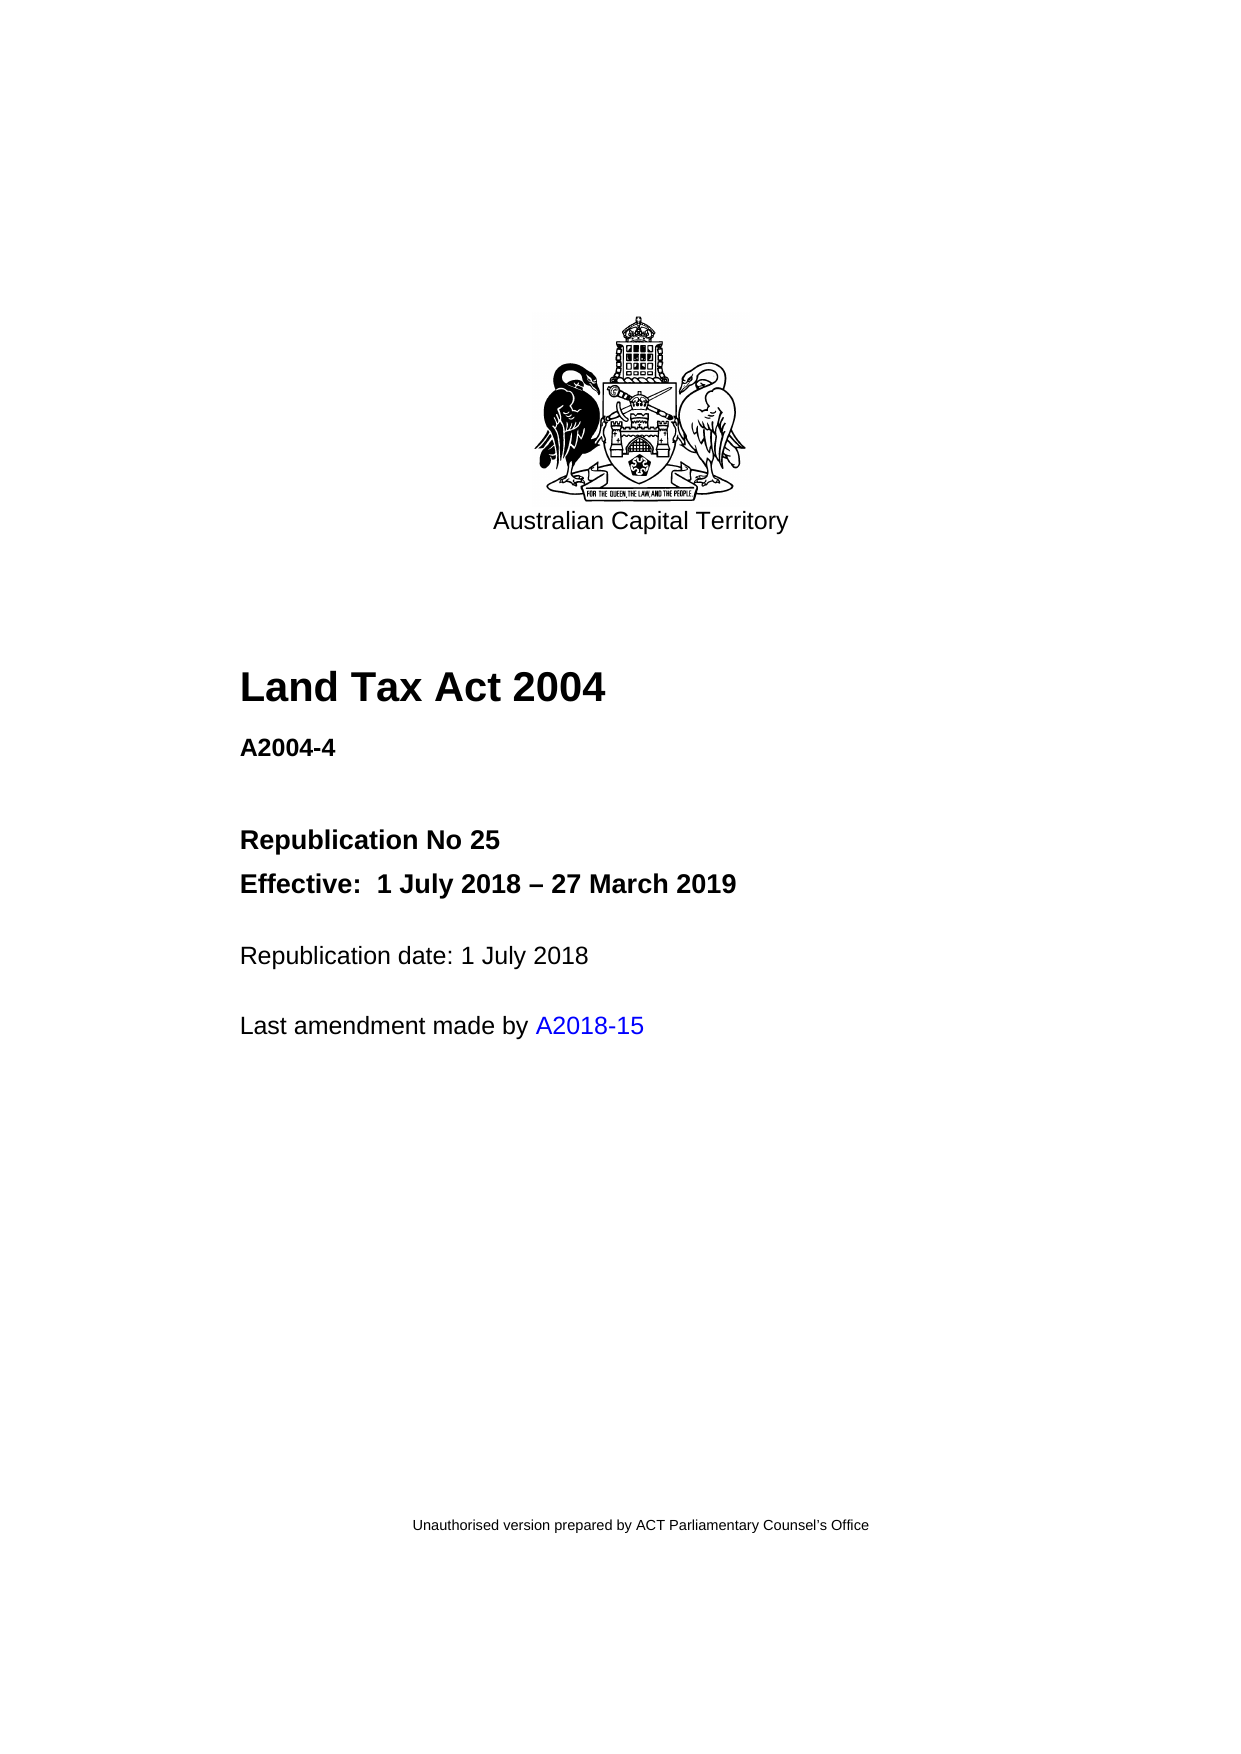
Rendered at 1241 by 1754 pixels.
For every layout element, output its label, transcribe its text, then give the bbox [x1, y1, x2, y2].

text Land Tax Act 2004 [239, 662, 1042, 710]
text Republication No 25 [239, 824, 1042, 855]
text Australian Capital Territory [239, 506, 1042, 535]
picture [531, 312, 751, 507]
text A2004-4 [239, 733, 1042, 762]
text Republication date: 1 July 2018 [239, 941, 1042, 969]
text Last amendment made by A2018-15 [239, 1011, 1042, 1040]
text Effective: 1 July 2018 – 27 March 2019 [239, 868, 1042, 899]
